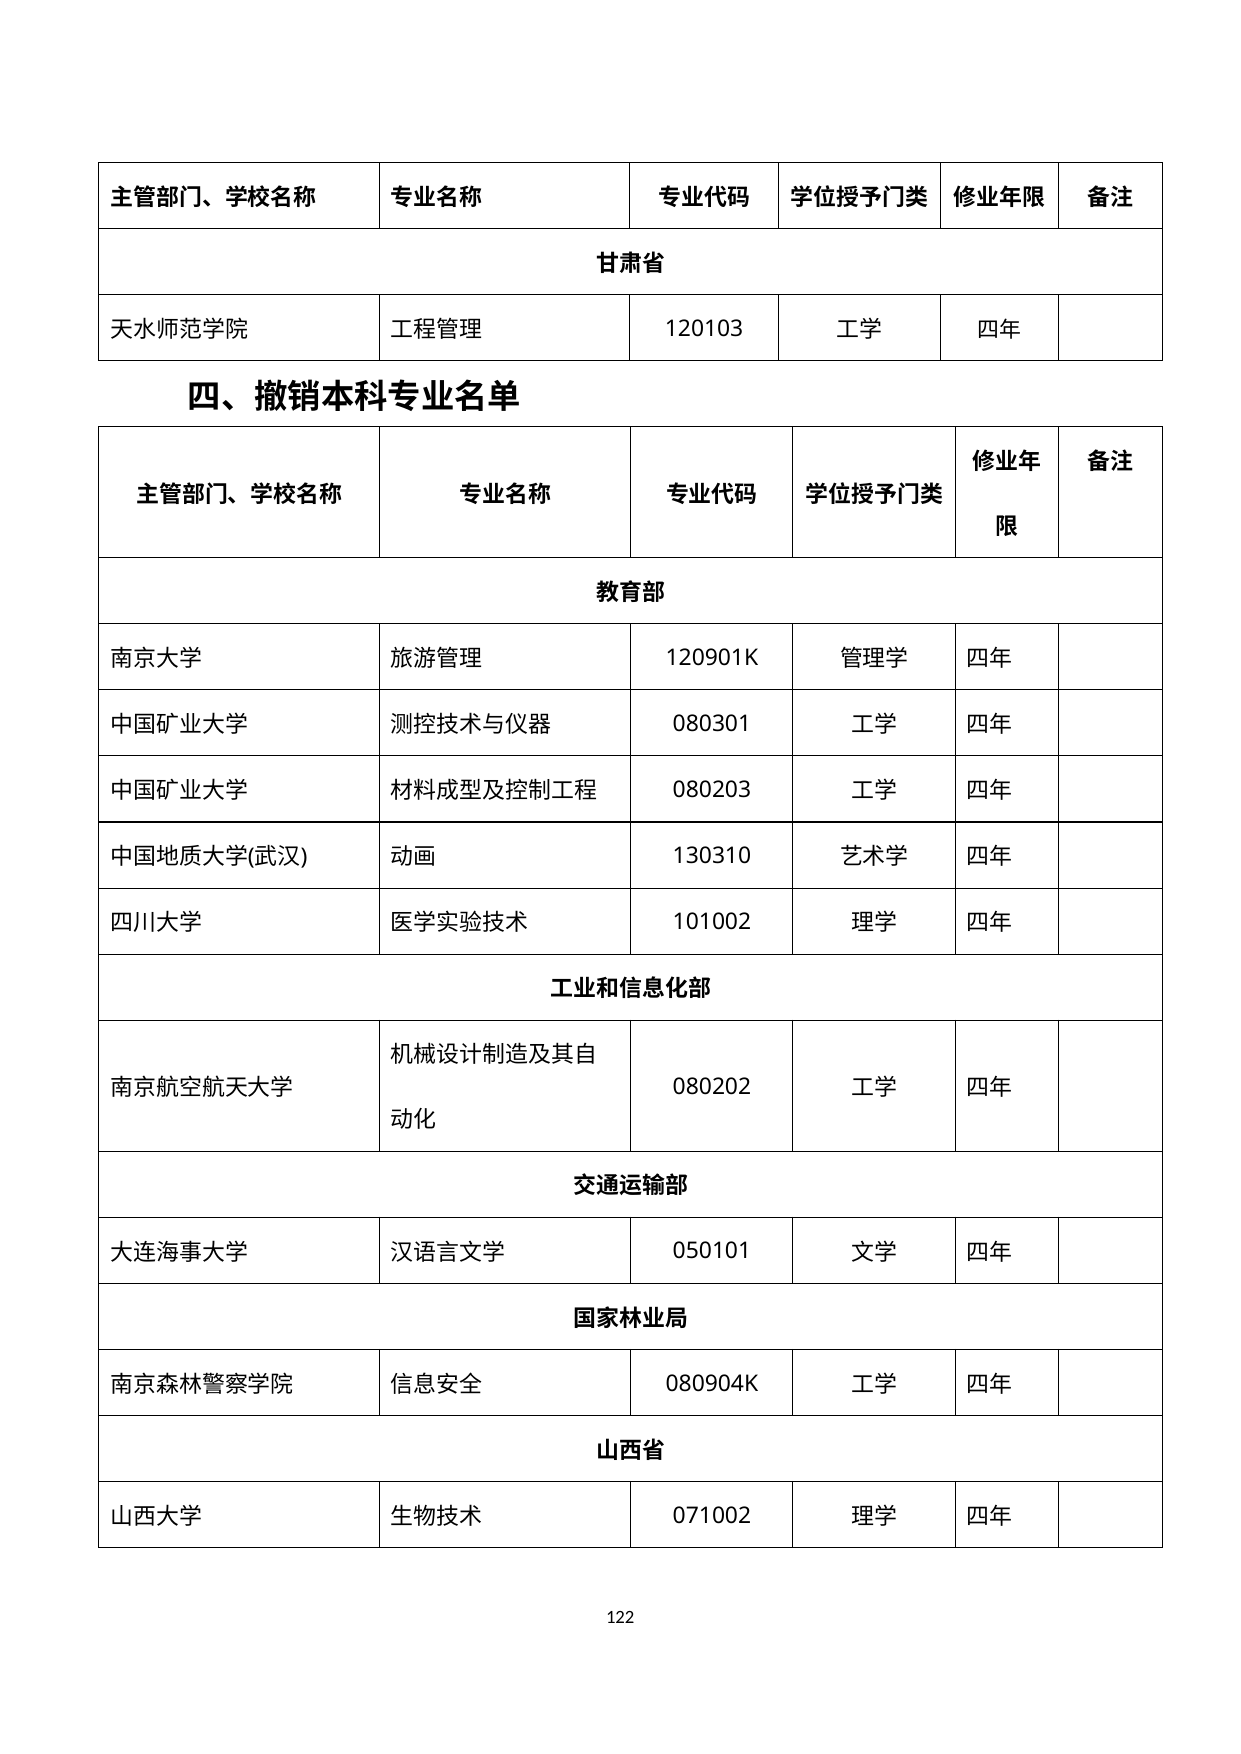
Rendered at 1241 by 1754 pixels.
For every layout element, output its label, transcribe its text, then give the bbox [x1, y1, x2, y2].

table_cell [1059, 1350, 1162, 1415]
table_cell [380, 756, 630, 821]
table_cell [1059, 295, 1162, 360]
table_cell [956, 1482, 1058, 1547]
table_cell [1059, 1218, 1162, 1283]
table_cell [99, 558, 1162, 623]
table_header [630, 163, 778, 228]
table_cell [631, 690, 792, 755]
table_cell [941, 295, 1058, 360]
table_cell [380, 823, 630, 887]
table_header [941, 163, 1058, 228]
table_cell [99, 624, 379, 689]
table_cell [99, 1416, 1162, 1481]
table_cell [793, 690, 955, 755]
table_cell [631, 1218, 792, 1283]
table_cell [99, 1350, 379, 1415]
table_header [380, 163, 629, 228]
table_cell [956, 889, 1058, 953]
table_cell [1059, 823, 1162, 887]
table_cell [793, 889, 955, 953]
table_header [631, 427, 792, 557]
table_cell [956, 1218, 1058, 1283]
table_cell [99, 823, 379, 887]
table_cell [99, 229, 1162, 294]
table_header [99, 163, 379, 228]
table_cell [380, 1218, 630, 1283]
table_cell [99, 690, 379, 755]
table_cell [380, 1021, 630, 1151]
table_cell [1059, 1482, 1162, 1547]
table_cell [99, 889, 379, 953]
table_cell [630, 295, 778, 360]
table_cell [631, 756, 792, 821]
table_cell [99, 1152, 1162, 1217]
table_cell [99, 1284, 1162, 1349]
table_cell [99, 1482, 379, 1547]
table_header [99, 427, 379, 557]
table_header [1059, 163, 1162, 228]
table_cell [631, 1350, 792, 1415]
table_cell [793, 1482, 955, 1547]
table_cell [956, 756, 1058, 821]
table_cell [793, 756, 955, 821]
text 四、撤销本科专业名单 [187, 361, 1053, 426]
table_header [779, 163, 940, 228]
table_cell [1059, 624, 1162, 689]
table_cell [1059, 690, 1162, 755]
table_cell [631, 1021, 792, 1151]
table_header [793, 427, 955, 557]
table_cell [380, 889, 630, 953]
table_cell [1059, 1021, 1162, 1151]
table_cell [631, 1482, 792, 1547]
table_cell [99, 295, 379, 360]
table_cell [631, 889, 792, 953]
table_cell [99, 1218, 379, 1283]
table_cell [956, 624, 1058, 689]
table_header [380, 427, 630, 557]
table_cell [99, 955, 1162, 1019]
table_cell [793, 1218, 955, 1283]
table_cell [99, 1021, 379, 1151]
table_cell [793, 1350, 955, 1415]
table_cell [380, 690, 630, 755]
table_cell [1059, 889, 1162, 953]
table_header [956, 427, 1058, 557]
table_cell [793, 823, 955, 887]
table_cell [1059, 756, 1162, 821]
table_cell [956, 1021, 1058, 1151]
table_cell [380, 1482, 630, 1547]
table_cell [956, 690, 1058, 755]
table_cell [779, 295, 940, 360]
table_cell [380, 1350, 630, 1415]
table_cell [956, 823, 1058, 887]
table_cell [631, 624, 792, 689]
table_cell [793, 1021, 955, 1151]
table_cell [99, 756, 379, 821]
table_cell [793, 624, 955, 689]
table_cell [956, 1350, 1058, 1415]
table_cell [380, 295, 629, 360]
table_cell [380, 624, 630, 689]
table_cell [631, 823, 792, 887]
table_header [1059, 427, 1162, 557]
